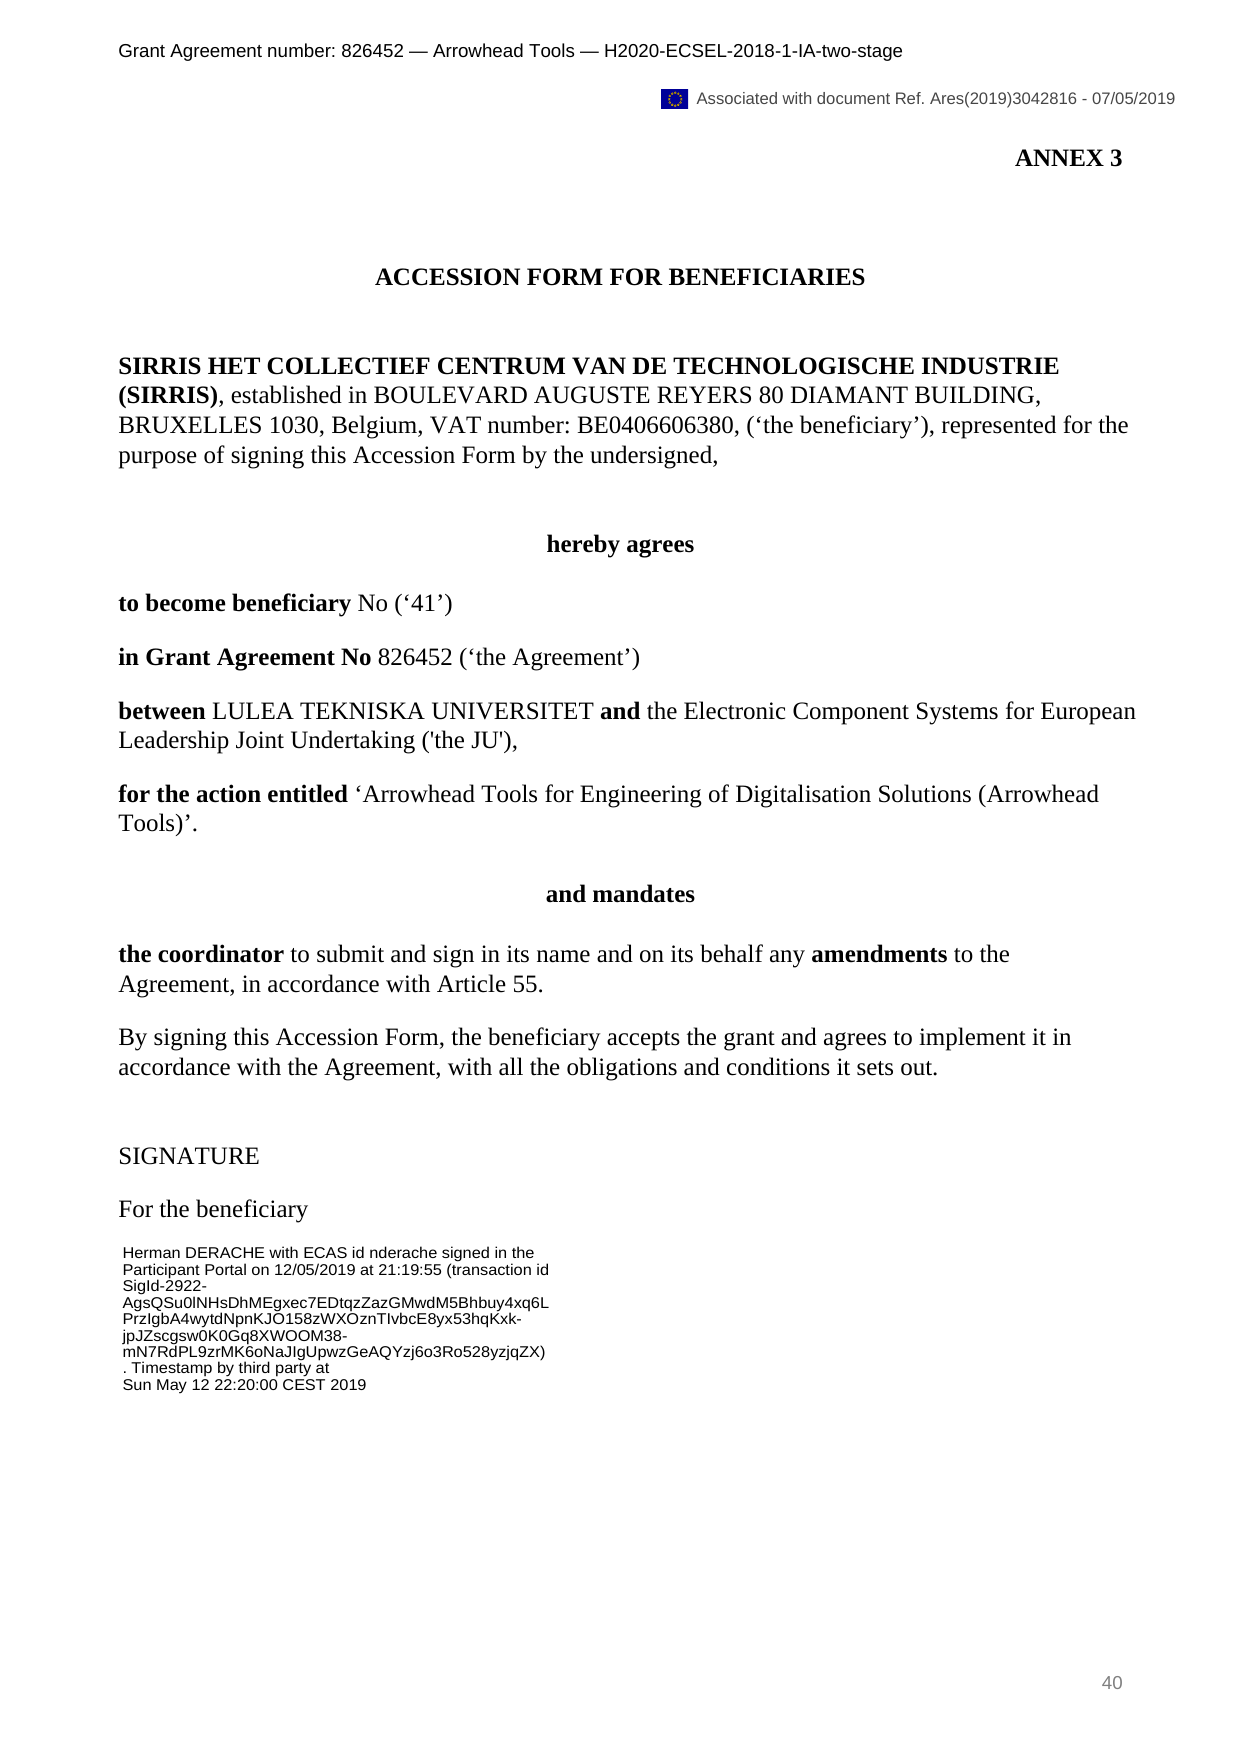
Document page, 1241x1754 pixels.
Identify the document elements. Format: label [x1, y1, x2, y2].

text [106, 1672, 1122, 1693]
picture [661, 89, 689, 109]
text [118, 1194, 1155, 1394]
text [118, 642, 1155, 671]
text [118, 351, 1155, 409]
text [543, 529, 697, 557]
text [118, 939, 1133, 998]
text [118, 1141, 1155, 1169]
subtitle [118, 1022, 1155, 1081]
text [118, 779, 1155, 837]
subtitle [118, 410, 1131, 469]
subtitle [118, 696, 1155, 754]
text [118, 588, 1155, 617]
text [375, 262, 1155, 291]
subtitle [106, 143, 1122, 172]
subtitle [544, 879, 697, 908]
